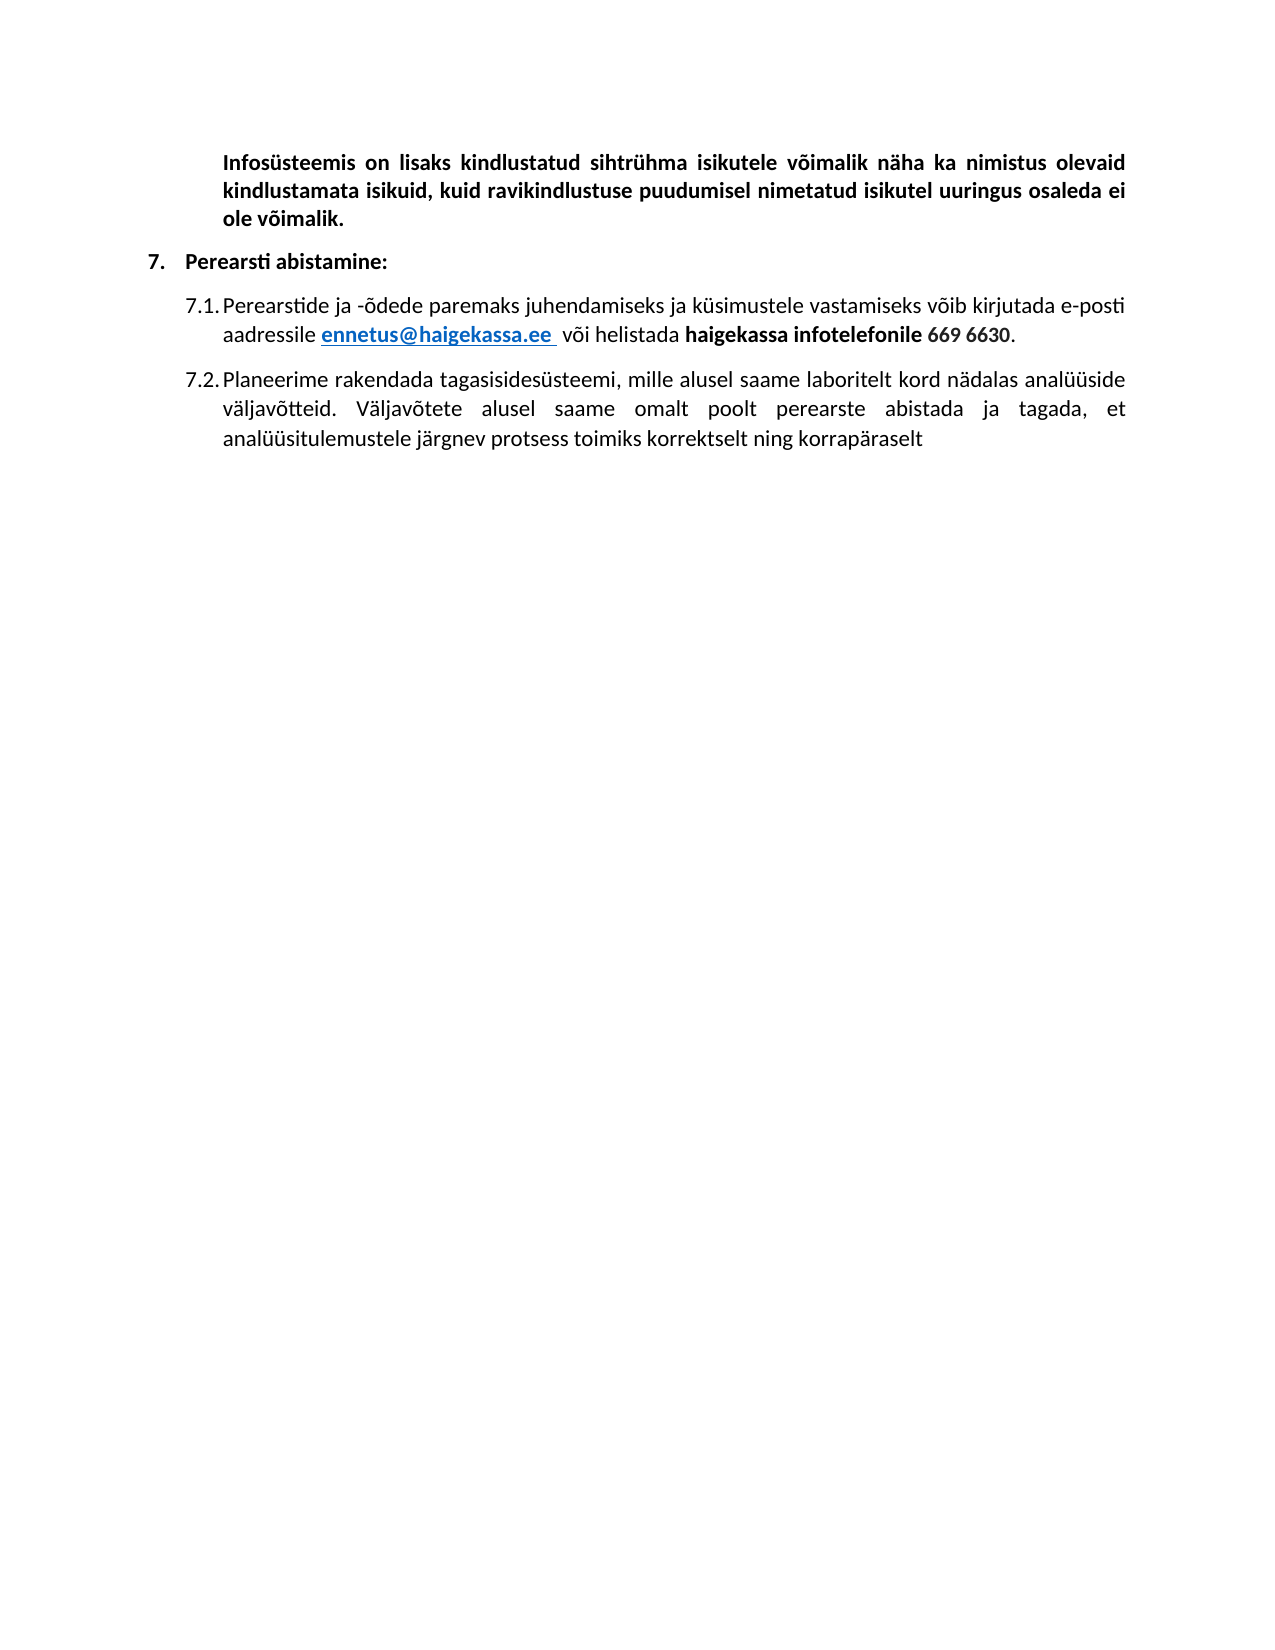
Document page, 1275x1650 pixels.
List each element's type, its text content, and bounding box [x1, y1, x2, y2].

list Infosüsteemis on lisaks kindlustatud sihtrühma isikutele võimalik näha ka nimistus olevaid kindlustamata isikuid, kuid ravikindlustuse puudumisel nimetatud isikutel uuringus osaleda ei ole võimalik. [223, 148, 1127, 232]
list Perearstide ja -õdede paremaks juhendamiseks ja küsimustele vastamiseks võib kirjutada e-posti aadressile ennetus@haigekassa.ee või helistada haigekassa infotelefonile 669 6630. [185, 291, 1127, 348]
list Perearsti abistamine: [148, 247, 1127, 275]
list Planeerime rakendada tagasisidesüsteemi, mille alusel saame laboritelt kord nädalas analüüside väljavõtteid. Väljavõtete alusel saame omalt poolt perearste abistada ja tagada, et analüüsitulemustele järgnev protsess toimiks korrektselt ning korrapäraselt [185, 365, 1127, 452]
